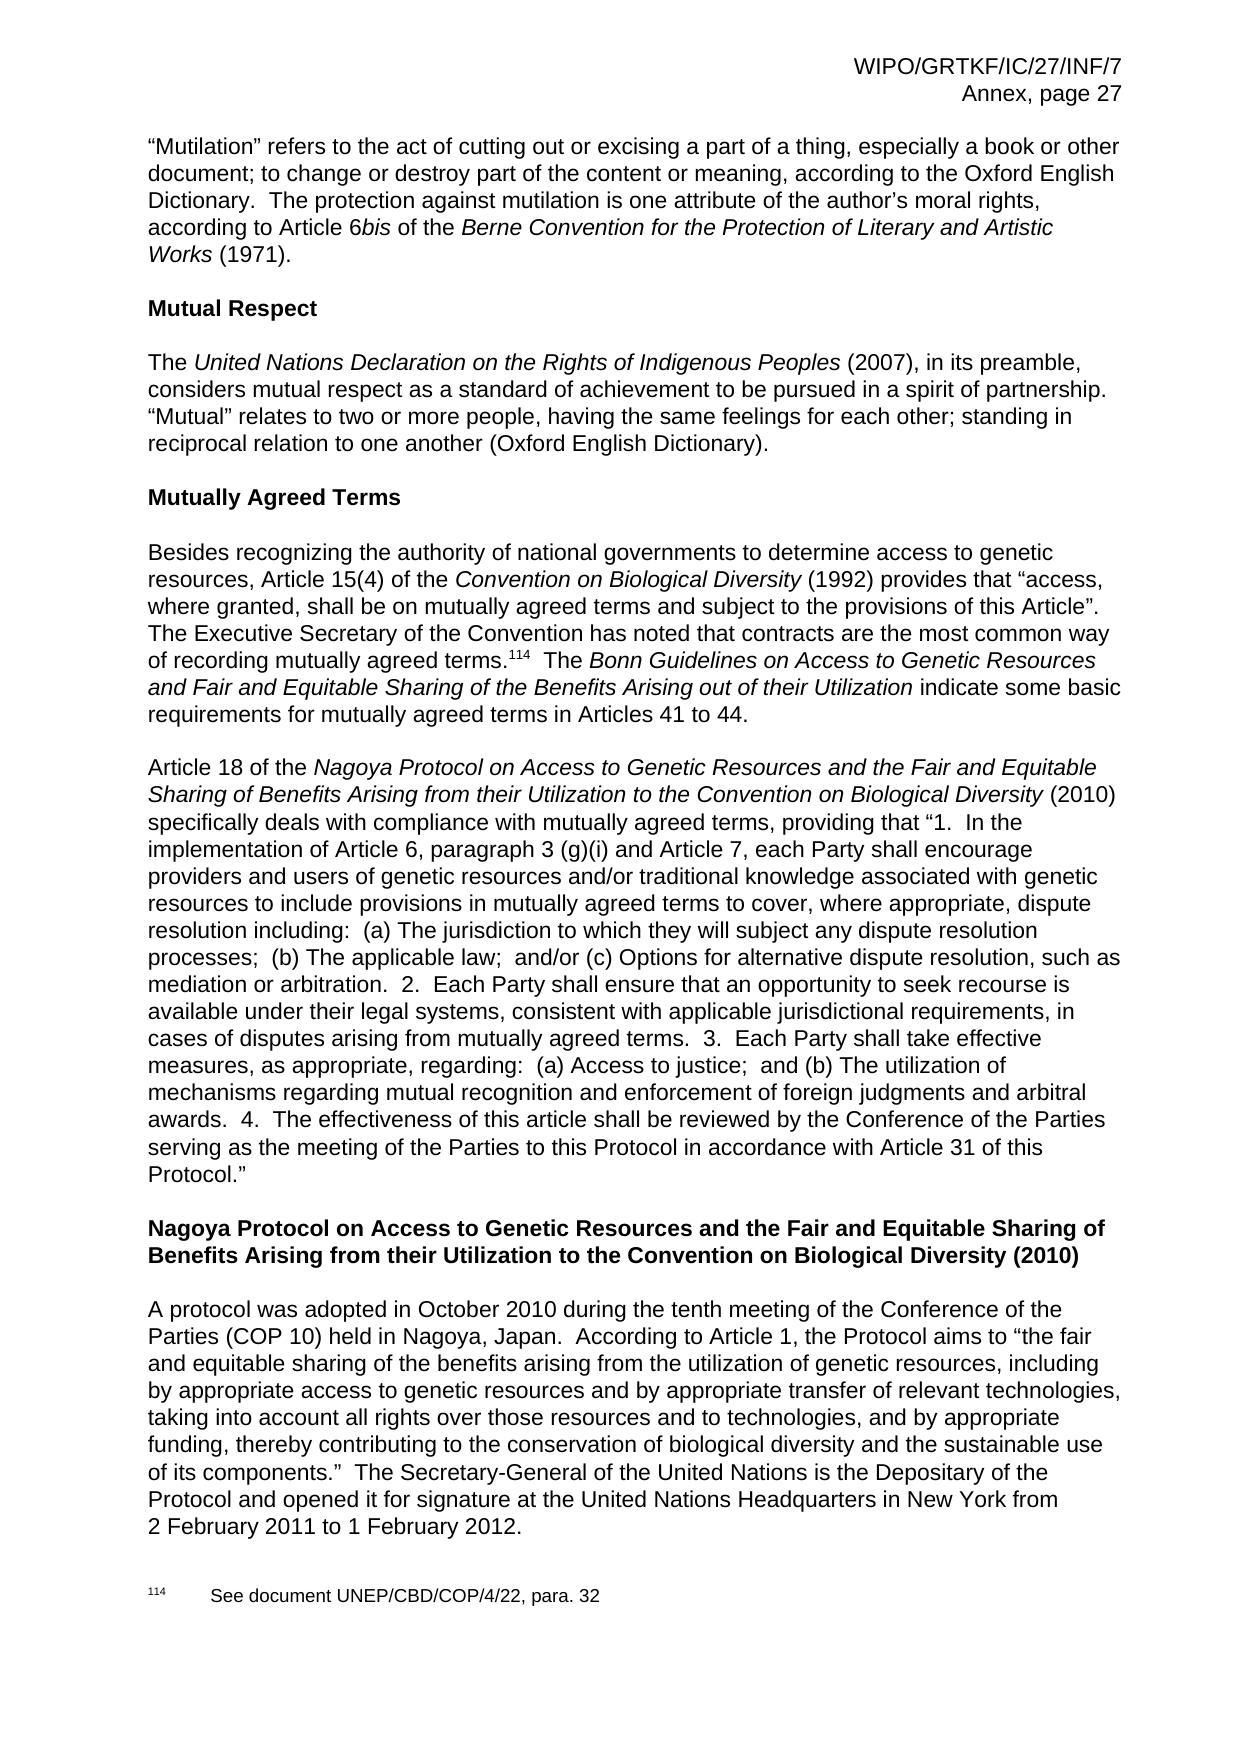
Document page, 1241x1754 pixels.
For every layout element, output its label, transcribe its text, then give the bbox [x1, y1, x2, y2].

text “Mutilation” refers to the act of cutting out or excising a part of a thing, especially a book or other document; to change or destroy part of the content or meaning, according to the Oxford English Dictionary. The protection against mutilation is one attribute of the author’s moral rights, according to Article 6bis of the Berne Convention for the Protection of Literary and Artistic Works (1971). [148, 132, 1122, 268]
text The United Nations Declaration on the Rights of Indigenous Peoples (2007), in its preamble, considers mutual respect as a standard of achievement to be pursued in a spirit of partnership. “Mutual” relates to two or more people, having the same feelings for each other; standing in reciprocal relation to one another (Oxford English Dictionary). [148, 348, 1122, 456]
text Mutual Respect [148, 294, 1122, 321]
text Besides recognizing the authority of national governments to determine access to genetic resources, Article 15(4) of the Convention on Biological Diversity (1992) provides that “access, where granted, shall be on mutually agreed terms and subject to the provisions of this Article”. The Executive Secretary of the Convention has noted that contracts are the most common way of recording mutually agreed terms. The Bonn Guidelines on Access to Genetic Resources and Fair and Equitable Sharing of the Benefits Arising out of their Utilization indicate some basic requirements for mutually agreed terms in Articles 41 to 44. [148, 538, 1122, 727]
text Mutually Agreed Terms [148, 483, 1122, 511]
text A protocol was adopted in October 2010 during the tenth meeting of the Conference of the Parties (COP 10) held in . According to Article 1, the Protocol aims to “the fair and equitable sharing of the benefits arising from the utilization of genetic resources, including by appropriate access to genetic resources and by appropriate transfer of relevant technologies, taking into account all rights over those resources and to technologies, and by appropriate funding, thereby contributing to the conservation of biological diversity and the sustainable use of its components.” The Secretary-General of the United Nations is the Depositary of the Protocol and opened it for signature at the United Nations Headquarters in from 2 February 2011 to 1 February 2012. [148, 1295, 1122, 1539]
text Protocol on Access to Genetic Resources and the Fair and Equitable Sharing of Benefits Arising from their Utilization to the Convention on Biological Diversity (2010) [148, 1214, 1122, 1268]
text Article 18 of the Nagoya Protocol on Access to Genetic Resources and the Fair and Equitable Sharing of Benefits Arising from their Utilization to the Convention on Biological Diversity (2010) specifically deals with compliance with mutually agreed terms, providing that “1. In the implementation of Article 6, paragraph 3 (g)(i) and Article 7, each Party shall encourage providers and users of genetic resources and/or traditional knowledge associated with genetic resources to include provisions in mutually agreed terms to cover, where appropriate, dispute resolution including: (a) The jurisdiction to which they will subject any dispute resolution processes; (b) The applicable law; and/or (c) Options for alternative dispute resolution, such as mediation or arbitration. 2. Each Party shall ensure that an opportunity to seek recourse is available under their legal systems, consistent with applicable jurisdictional requirements, in cases of disputes arising from mutually agreed terms. 3. Each Party shall take effective measures, as appropriate, regarding: (a) Access to justice; and (b) The utilization of mechanisms regarding mutual recognition and enforcement of foreign judgments and arbitral awards. 4. The effectiveness of this article shall be reviewed by the Conference of the Parties serving as the meeting of the Parties to this Protocol in accordance with Article 31 of this Protocol.” [148, 754, 1122, 1187]
